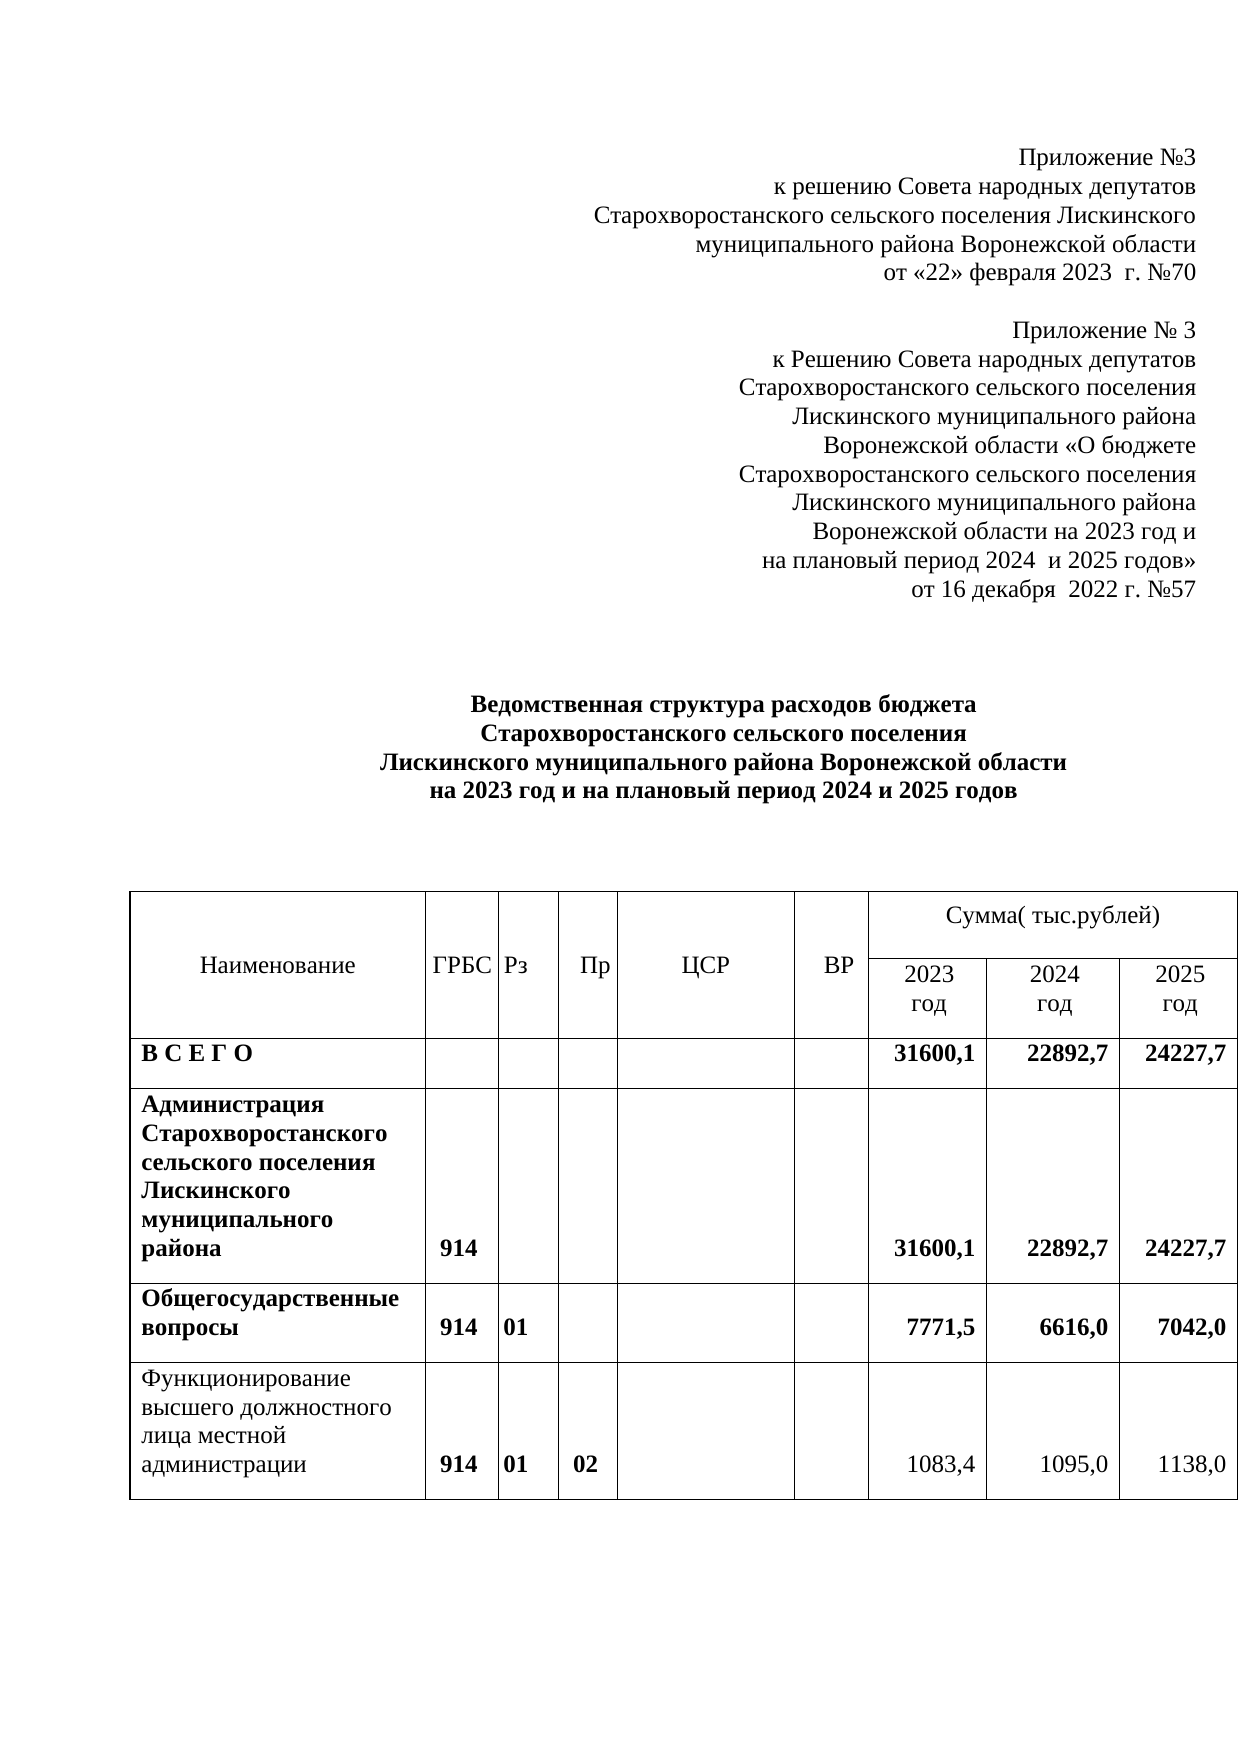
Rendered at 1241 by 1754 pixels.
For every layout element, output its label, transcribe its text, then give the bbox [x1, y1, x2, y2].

text Старохворостанского сельского поселения [635, 372, 1196, 401]
table_header ВР [795, 892, 868, 1037]
text на 2023 год и на плановый период 2024 и 2025 годов [177, 776, 1196, 804]
table_cell 31600,1 [869, 1089, 986, 1282]
text Лискинского муниципального района Воронежской области [177, 747, 1196, 776]
text Старохворостанского сельского поселения [635, 459, 1196, 487]
text муниципального района Воронежской области от «22» февраля 2023 г. №70 [177, 229, 1196, 286]
table_cell [795, 1039, 868, 1088]
table_cell 01 [499, 1284, 558, 1362]
text Воронежской области «О бюджете [635, 430, 1196, 459]
text Ведомственная структура расходов бюджета [177, 689, 1196, 718]
table_cell [795, 1284, 868, 1362]
table_cell 2023 год [869, 959, 986, 1037]
table_cell [618, 1363, 794, 1499]
table_cell 914 [426, 1284, 498, 1362]
table_cell [499, 1039, 558, 1088]
table_cell 02 [559, 1363, 617, 1499]
table_header Пр [559, 892, 617, 1037]
table_cell 1138,0 [1120, 1363, 1237, 1499]
table_cell 7771,5 [869, 1284, 986, 1362]
table_cell 01 [499, 1363, 558, 1499]
table_cell 6616,0 [987, 1284, 1119, 1362]
table_cell 31600,1 [869, 1039, 986, 1088]
table_cell Администрация Старохворостанского сельского поселения Лискинского муниципального района [131, 1089, 425, 1282]
text Приложение № 3 [635, 315, 1196, 344]
table_cell 1095,0 [987, 1363, 1119, 1499]
table_cell 7042,0 [1120, 1284, 1237, 1362]
table_header ЦСР [618, 892, 794, 1037]
table_cell [559, 1089, 617, 1282]
table_cell [618, 1089, 794, 1282]
text Воронежской области на 2023 год и [635, 516, 1196, 545]
table_cell [795, 1089, 868, 1282]
table_cell 914 [426, 1363, 498, 1499]
table_header ГРБС [426, 892, 498, 1037]
table_cell [618, 1039, 794, 1088]
text к Решению Совета народных депутатов [635, 344, 1196, 372]
text к решению Совета народных депутатов [141, 171, 1196, 200]
table_cell [499, 1089, 558, 1282]
table_cell [559, 1039, 617, 1088]
table_cell Функционирование высшего должностного лица местной администрации [131, 1363, 425, 1499]
table_cell 22892,7 [987, 1089, 1119, 1282]
table_cell 914 [426, 1089, 498, 1282]
table_cell 2024 год [987, 959, 1119, 1037]
table_cell [618, 1284, 794, 1362]
table_cell 22892,7 [987, 1039, 1119, 1088]
table_cell 2025 год [1120, 959, 1237, 1037]
text Старохворостанского сельского поселения Лискинского [177, 200, 1196, 229]
text Лискинского муниципального района [635, 487, 1196, 516]
text Старохворостанского сельского поселения [177, 718, 1196, 747]
table_cell 24227,7 [1120, 1039, 1237, 1088]
table_cell В С Е Г О [131, 1039, 425, 1088]
table_cell [559, 1284, 617, 1362]
table_header Сумма( тыс.рублей) [869, 892, 1237, 958]
text на плановый период 2024 и 2025 годов» [635, 545, 1196, 574]
table_cell [795, 1363, 868, 1499]
text от 16 декабря 2022 г. №57 [177, 574, 1196, 602]
table_cell 1083,4 [869, 1363, 986, 1499]
table_header Наименование [131, 892, 425, 1037]
table_cell 24227,7 [1120, 1089, 1237, 1282]
text Лискинского муниципального района [635, 401, 1196, 430]
table_cell [426, 1039, 498, 1088]
table_header Рз [499, 892, 558, 1037]
table_cell Общегосударственные вопросы [131, 1284, 425, 1362]
text Приложение №3 [177, 142, 1196, 171]
